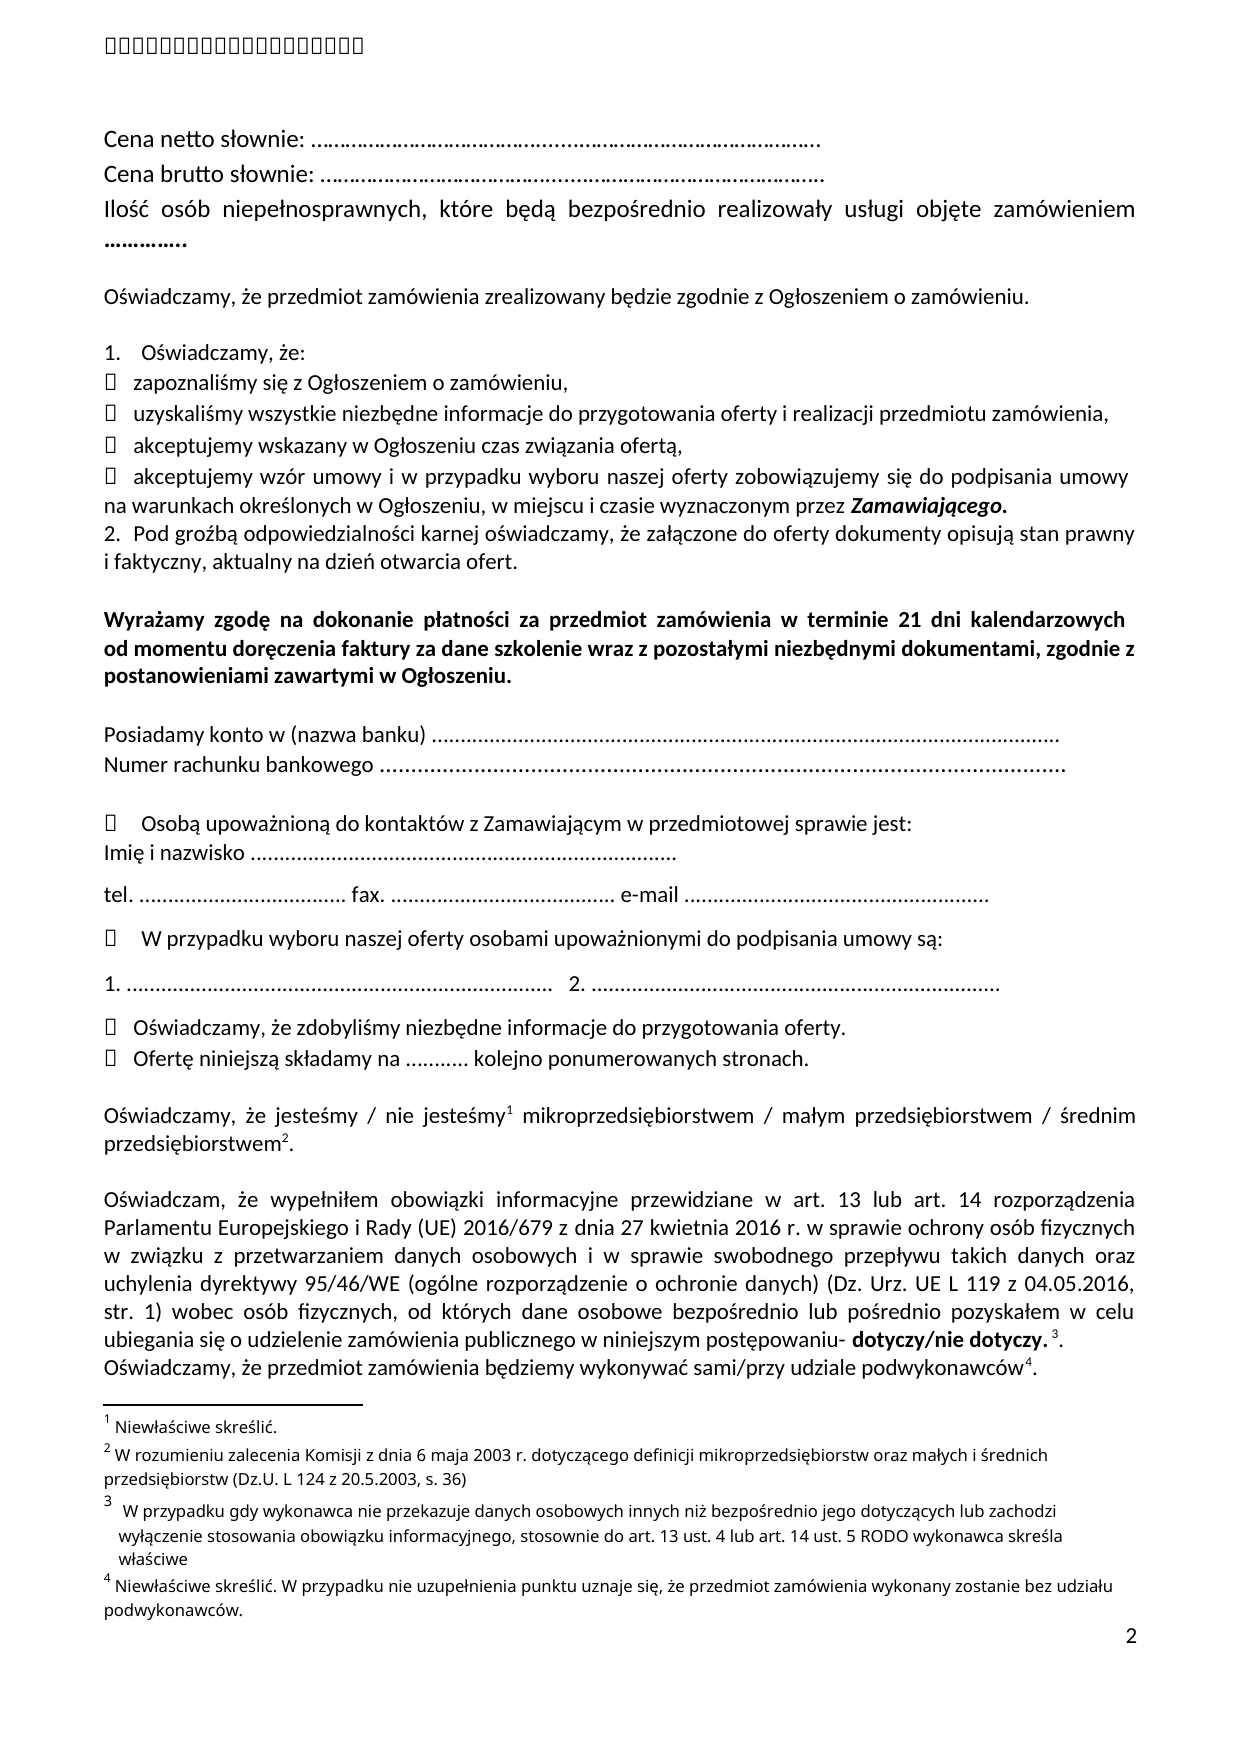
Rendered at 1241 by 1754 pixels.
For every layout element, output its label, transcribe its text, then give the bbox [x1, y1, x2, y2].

text Wyrażamy zgodę na dokonanie płatności za przedmiot zamówienia w terminie 21 dni kalendarzowych od momentu doręczenia faktury za dane szkolenie wraz z pozostałymi niezbędnymi dokumentami, zgodnie z postanowieniami zawartymi w Ogłoszeniu. [103, 606, 1137, 690]
text Imię i nazwisko .......................................................................... [103, 838, 1137, 866]
list zapoznaliśmy się z Ogłoszeniem o zamówieniu, [103, 366, 1137, 397]
list Osobą upoważnioną do kontaktów z Zamawiającym w przedmiotowej sprawie jest: [103, 807, 1137, 838]
list akceptujemy wskazany w Ogłoszeniu czas związania ofertą, [103, 428, 1137, 460]
list uzyskaliśmy wszystkie niezbędne informacje do przygotowania oferty i realizacji przedmiotu zamówienia, [103, 397, 1137, 428]
list W przypadku wyboru naszej oferty osobami upoważnionymi do podpisania umowy są: [103, 922, 1137, 953]
list Pod groźbą odpowiedzialności karnej oświadczamy, że załączone do oferty dokumenty opisują stan prawny i faktyczny, aktualny na dzień otwarcia ofert. [103, 519, 1137, 575]
text Posiadamy konto w (nazwa banku) ............................................................................................................. [103, 720, 1137, 748]
list Oświadczamy, że zdobyliśmy niezbędne informacje do przygotowania oferty. [103, 1011, 1137, 1042]
text 1. .......................................................................... 2. ....................................................................... [103, 969, 1137, 997]
text tel. .................................... fax. ....................................... e-mail ..................................................... [103, 880, 1137, 908]
text Oświadczamy, że przedmiot zamówienia zrealizowany będzie zgodnie z Ogłoszeniem o zamówieniu. [103, 282, 1137, 310]
text Numer rachunku bankowego ............................................................................................................. [103, 748, 1137, 779]
text Cena brutto słownie: ………………………………….......………………………………….. [103, 158, 1137, 188]
list Oświadczamy, że: [103, 338, 1137, 366]
text Ilość osób niepełnosprawnych, które będą bezpośrednio realizowały usługi objęte zamówieniem ………….. [103, 193, 1137, 254]
list Ofertę niniejszą składamy na ........... kolejno ponumerowanych stronach. [103, 1042, 1137, 1073]
text Oświadczamy, że przedmiot zamówienia będziemy wykonywać sami/przy udziale podwykonawców. [103, 1353, 1137, 1382]
text Oświadczamy, że jesteśmy / nie jesteśmy mikroprzedsiębiorstwem / małym przedsiębiorstwem / średnim przedsiębiorstwem. [103, 1101, 1137, 1157]
text Cena netto słownie: ………………………………….......…………………………………… [103, 123, 1137, 153]
text Oświadczam, że wypełniłem obowiązki informacyjne przewidziane w art. 13 lub art. 14 rozporządzenia Parlamentu Europejskiego i Rady (UE) 2016/679 z dnia 27 kwietnia 2016 r. w sprawie ochrony osób fizycznych w związku z przetwarzaniem danych osobowych i w sprawie swobodnego przepływu takich danych oraz uchylenia dyrektywy 95/46/WE (ogólne rozporządzenie o ochronie danych) (Dz. Urz. UE L 119 z 04.05.2016, str. 1) wobec osób fizycznych, od których dane osobowe bezpośrednio lub pośrednio pozyskałem w celu ubiegania się o udzielenie zamówienia publicznego w niniejszym postępowaniu- dotyczy/nie dotyczy. . [103, 1185, 1137, 1353]
list akceptujemy wzór umowy i w przypadku wyboru naszej oferty zobowiązujemy się do podpisania umowy na warunkach określonych w Ogłoszeniu, w miejscu i czasie wyznaczonym przez Zamawiającego. [103, 460, 1137, 519]
